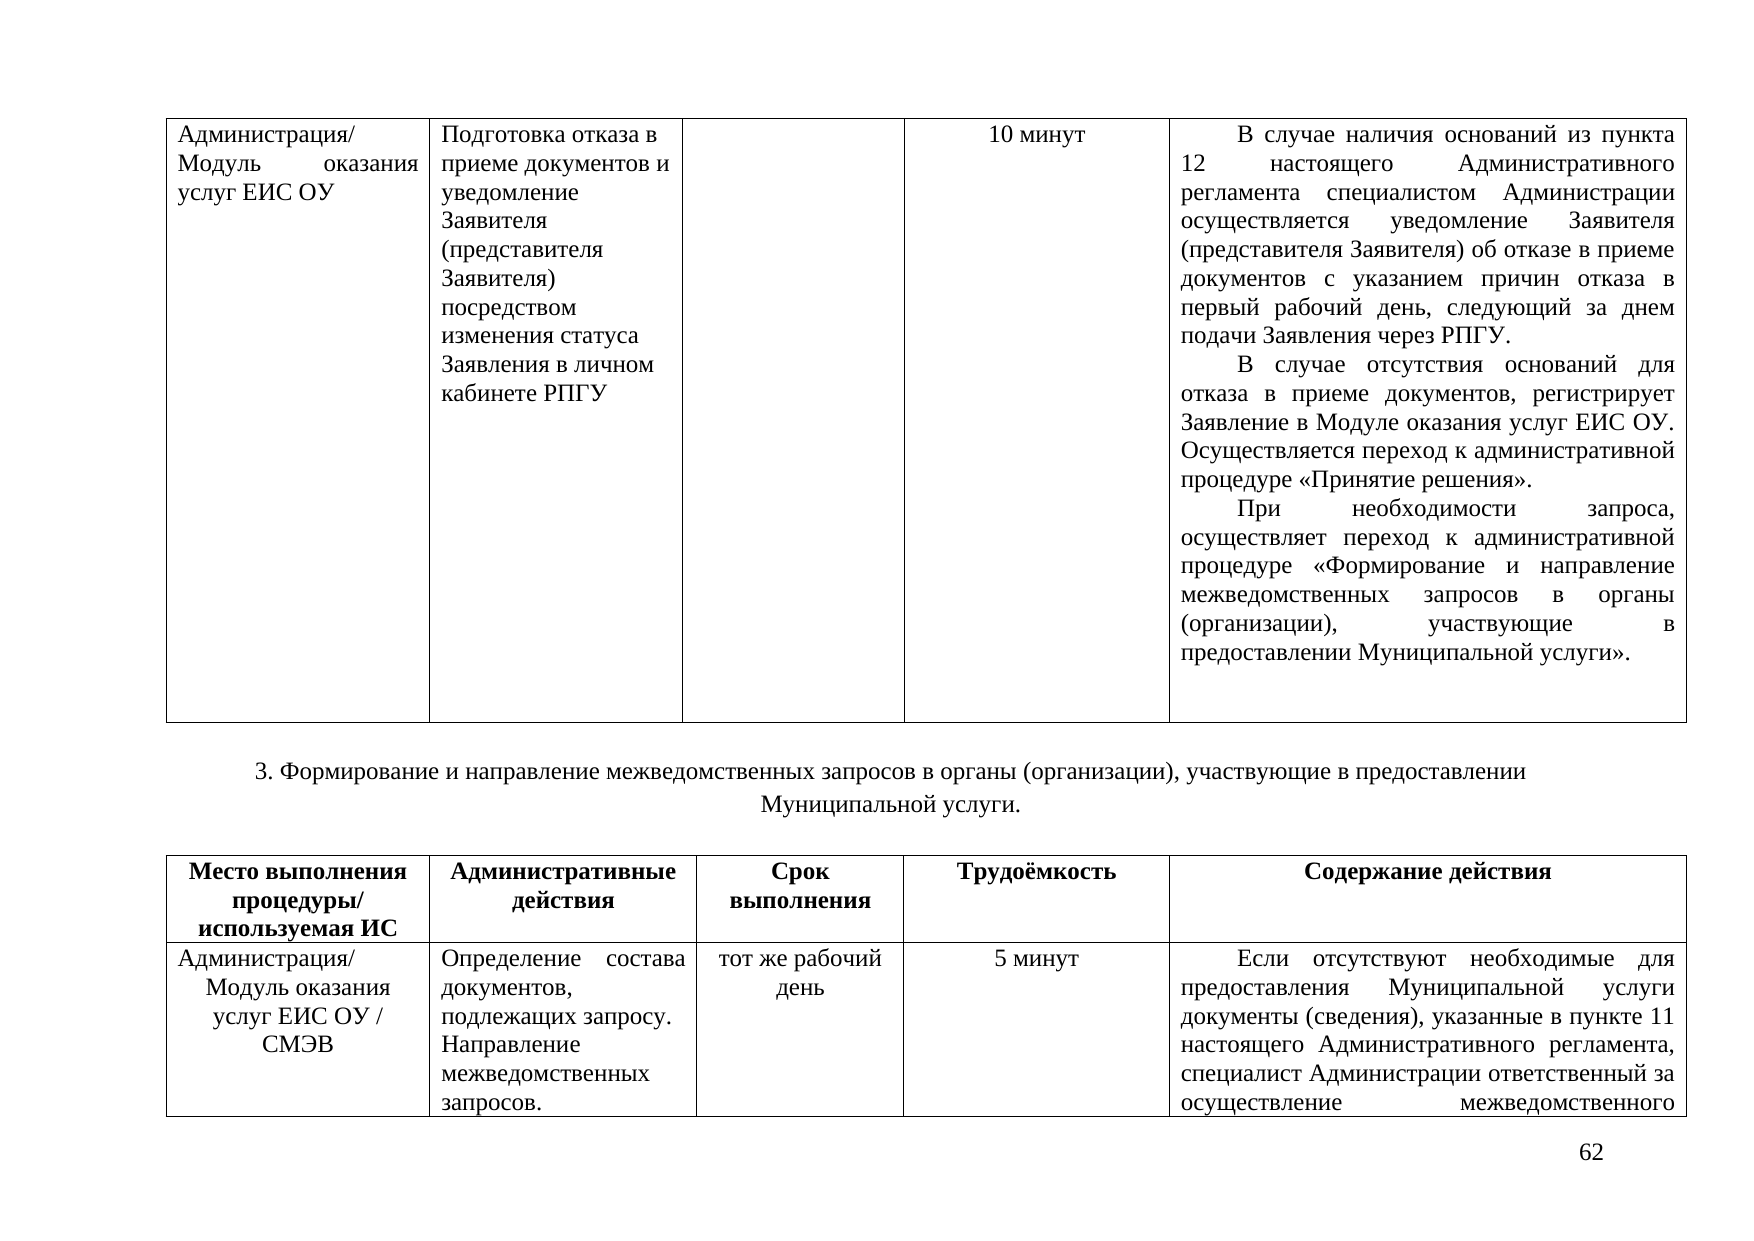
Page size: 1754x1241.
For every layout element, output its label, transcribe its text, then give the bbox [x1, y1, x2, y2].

table_header Срок выполнения [697, 856, 903, 942]
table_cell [430, 943, 696, 1116]
text 3. Формирование и направление межведомственных запросов в органы (организации), участвующие в предоставлении Муниципальной услуги. [177, 756, 1604, 818]
table_cell 10 минут [905, 119, 1169, 722]
table_header Административные действия [430, 856, 696, 942]
table_cell В случае наличия оснований из пункта 12 настоящего Административного регламента специалистом Администрации осуществляется уведомление Заявителя (представителя Заявителя) об отказе в приеме документов с указанием причин отказа в первый рабочий день, следующий за днем подачи Заявления через РПГУ. В случае отсутствия оснований для отказа в приеме документов, регистрирует Заявление в Модуле оказания услуг ЕИС ОУ. Осуществляется переход к административной процедуре «Принятие решения». При необходимости запроса, осуществляет переход к административной процедуре «Формирование и направление межведомственных запросов в органы (организации), участвующие в предоставлении Муниципальной услуги». [1170, 119, 1686, 722]
table_cell 5 минут [904, 943, 1169, 1116]
table_header Трудоёмкость [904, 856, 1169, 942]
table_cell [1170, 943, 1686, 1116]
table_header Содержание действия [1170, 856, 1686, 942]
table_cell Администрация/ Модуль оказания услуг ЕИС ОУ [167, 119, 429, 722]
table_cell Подготовка отказа в приеме документов и уведомление Заявителя (представителя Заявителя) посредством изменения статуса Заявления в личном кабинете РПГУ [430, 119, 682, 722]
table_cell [683, 119, 904, 722]
table_cell тот же рабочий день [697, 943, 903, 1116]
table_header Место выполнения процедуры/ используемая ИС [167, 856, 429, 942]
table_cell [167, 943, 429, 1116]
